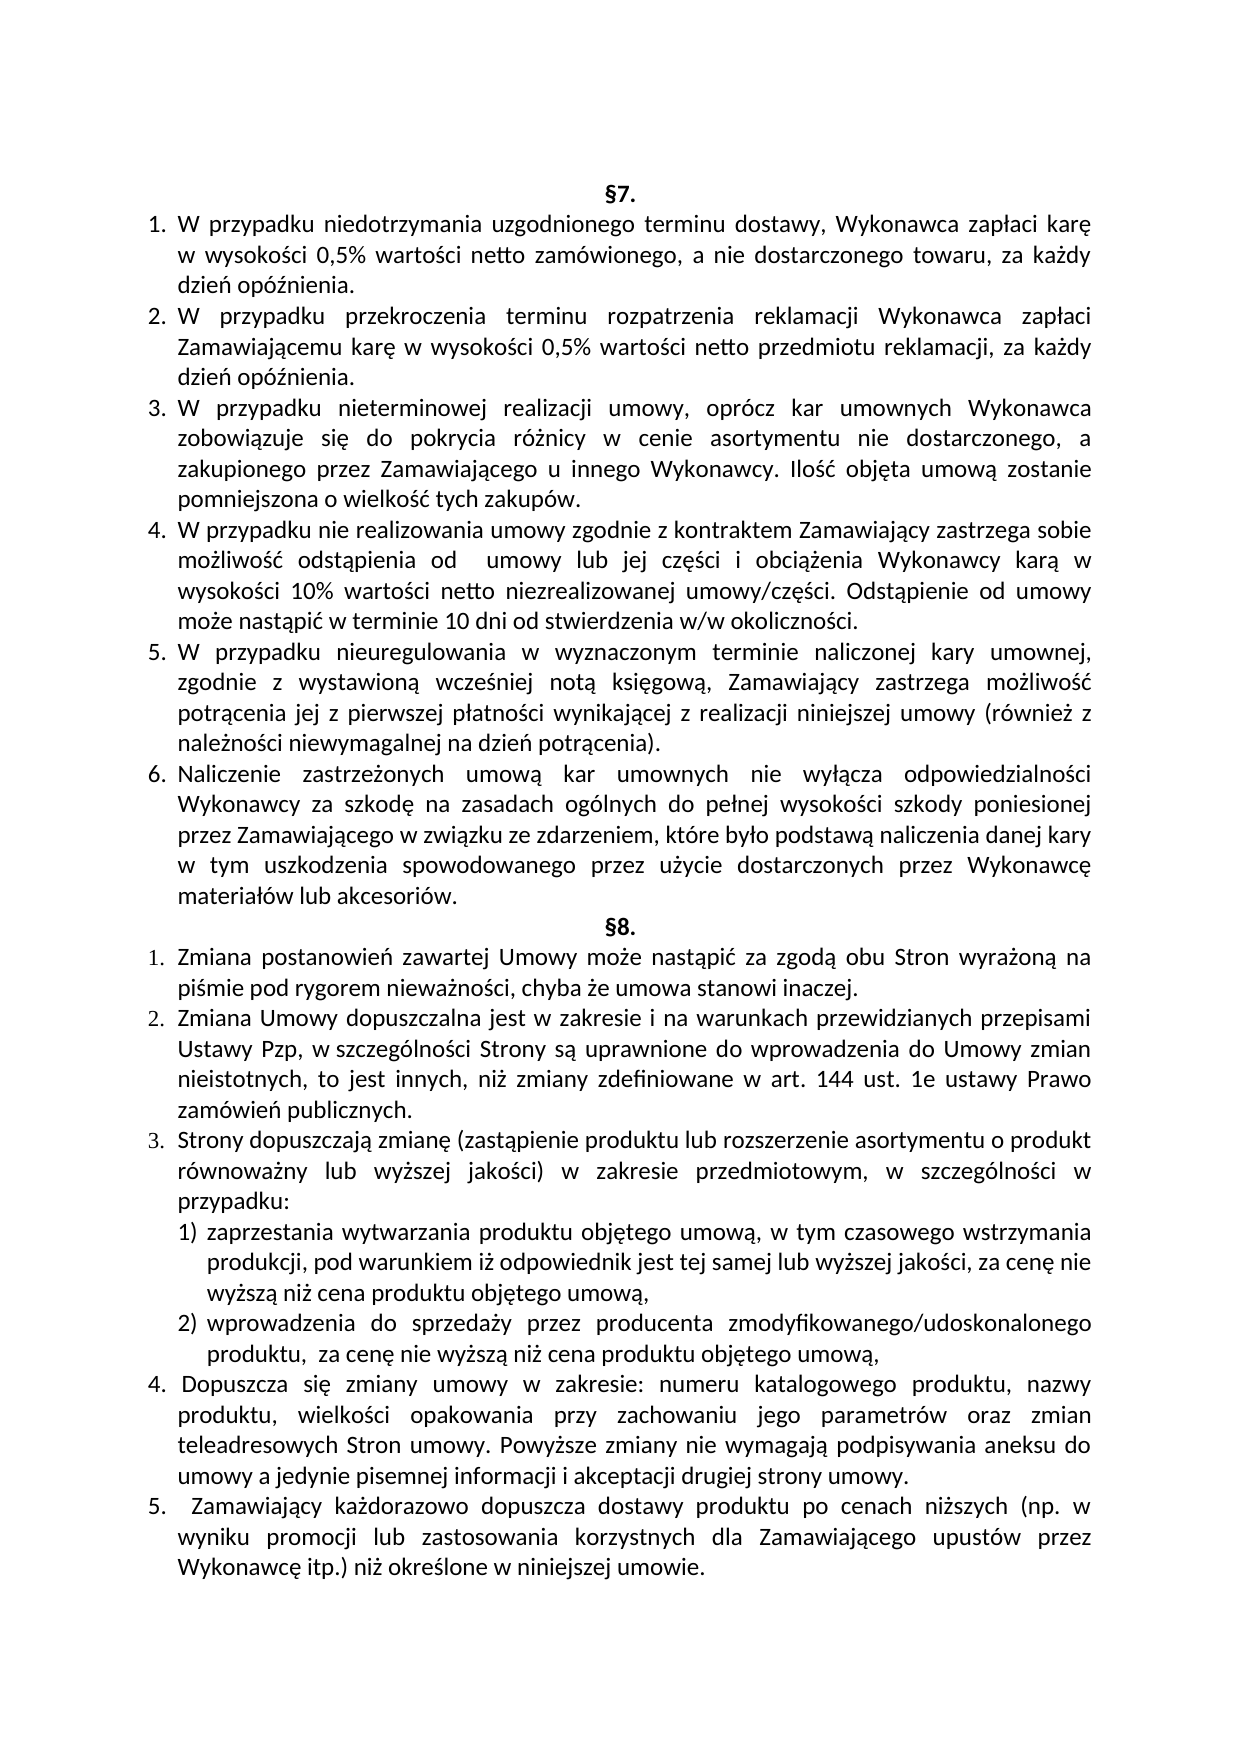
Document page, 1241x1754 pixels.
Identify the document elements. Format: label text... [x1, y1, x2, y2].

list Zmiana Umowy dopuszczalna jest w zakresie i na warunkach przewidzianych przepisami Ustawy Pzp, w szczególności Strony są uprawnione do wprowadzenia do Umowy zmian nieistotnych, to jest innych, niż zmiany zdefiniowane w art. 144 ust. 1e ustawy Prawo zamówień publicznych. [148, 1002, 1093, 1124]
text §7. [148, 178, 1093, 209]
list W przypadku nieuregulowania w wyznaczonym terminie naliczonej kary umownej, zgodnie z wystawioną wcześniej notą księgową, Zamawiający zastrzega możliwość potrącenia jej z pierwszej płatności wynikającej z realizacji niniejszej umowy (również z należności niewymagalnej na dzień potrącenia). [148, 636, 1093, 758]
list W przypadku nie realizowania umowy zgodnie z kontraktem Zamawiający zastrzega sobie możliwość odstąpienia od umowy lub jej części i obciążenia Wykonawcy karą w wysokości 10% wartości netto niezrealizowanej umowy/części. Odstąpienie od umowy może nastąpić w terminie 10 dni od stwierdzenia w/w okoliczności. [148, 514, 1093, 636]
list W przypadku niedotrzymania uzgodnionego terminu dostawy, Wykonawca zapłaci karę w wysokości 0,5% wartości netto zamówionego, a nie dostarczonego towaru, za każdy dzień opóźnienia. [148, 209, 1093, 300]
list Naliczenie zastrzeżonych umową kar umownych nie wyłącza odpowiedzialności Wykonawcy za szkodę na zasadach ogólnych do pełnej wysokości szkody poniesionej przez Zamawiającego w związku ze zdarzeniem, które było podstawą naliczenia danej kary w tym uszkodzenia spowodowanego przez użycie dostarczonych przez Wykonawcę materiałów lub akcesoriów. [148, 758, 1093, 911]
list Strony dopuszczają zmianę (zastąpienie produktu lub rozszerzenie asortymentu o produkt równoważny lub wyższej jakości) w zakresie przedmiotowym, w szczególności w przypadku: [148, 1124, 1093, 1216]
text 5. Zamawiający każdorazowo dopuszcza dostawy produktu po cenach niższych (np. w wyniku promocji lub zastosowania korzystnych dla Zamawiającego upustów przez Wykonawcę itp.) niż określone w niniejszej umowie. [148, 1491, 1093, 1582]
list W przypadku przekroczenia terminu rozpatrzenia reklamacji Wykonawca zapłaci Zamawiającemu karę w wysokości 0,5% wartości netto przedmiotu reklamacji, za każdy dzień opóźnienia. [148, 300, 1093, 392]
list zaprzestania wytwarzania produktu objętego umową, w tym czasowego wstrzymania produkcji, pod warunkiem iż odpowiednik jest tej samej lub wyższej jakości, za cenę nie wyższą niż cena produktu objętego umową, [177, 1216, 1093, 1307]
text 4. Dopuszcza się zmiany umowy w zakresie: numeru katalogowego produktu, nazwy produktu, wielkości opakowania przy zachowaniu jego parametrów oraz zmian teleadresowych Stron umowy. Powyższe zmiany nie wymagają podpisywania aneksu do umowy a jedynie pisemnej informacji i akceptacji drugiej strony umowy. [148, 1368, 1093, 1491]
list Zmiana postanowień zawartej Umowy może nastąpić za zgodą obu Stron wyrażoną na piśmie pod rygorem nieważności, chyba że umowa stanowi inaczej. [148, 941, 1093, 1002]
list wprowadzenia do sprzedaży przez producenta zmodyfikowanego/udoskonalonego produktu, za cenę nie wyższą niż cena produktu objętego umową, [177, 1307, 1093, 1368]
list W przypadku nieterminowej realizacji umowy, oprócz kar umownych Wykonawca zobowiązuje się do pokrycia różnicy w cenie asortymentu nie dostarczonego, a zakupionego przez Zamawiającego u innego Wykonawcy. Ilość objęta umową zostanie pomniejszona o wielkość tych zakupów. [148, 392, 1093, 514]
text §8. [148, 911, 1093, 941]
